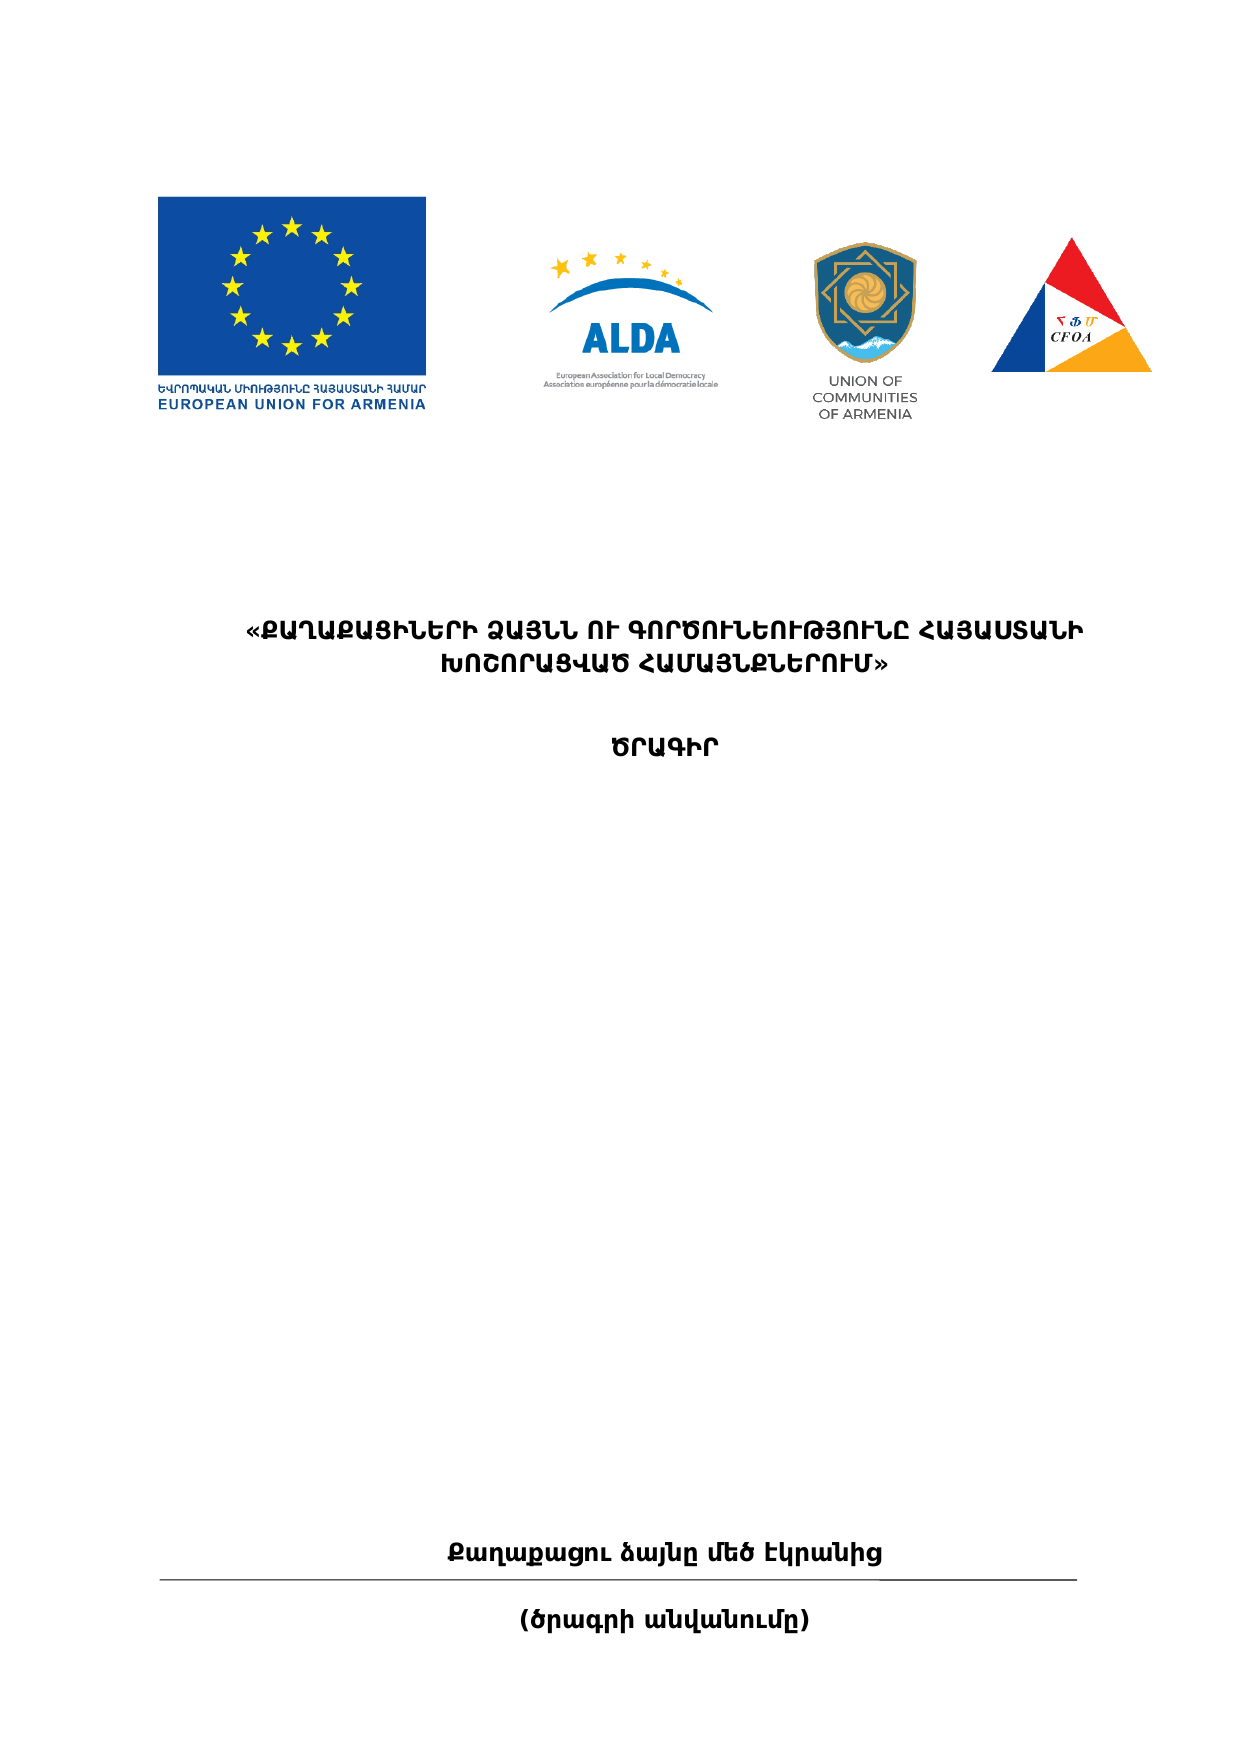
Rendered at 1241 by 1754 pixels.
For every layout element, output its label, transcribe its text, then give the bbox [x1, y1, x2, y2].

subtitle «ՔԱՂԱՔԱՑԻՆԵՐԻ ՁԱՅՆՆ ՈՒ ԳՈՐԾՈՒՆԵՈՒԹՅՈՒՆԸ ՀԱՅԱՍՏԱՆԻ ԽՈՇՈՐԱՑՎԱԾ ՀԱՄԱՅՆՔՆԵՐՈՒՄ» [177, 616, 1152, 678]
picture [147, 185, 437, 426]
picture [524, 239, 724, 396]
subtitle ԾՐԱԳԻՐ [177, 733, 1152, 762]
picture [813, 242, 917, 419]
title Քաղաքացու ձայնը մեծ էկրանից [177, 1538, 1152, 1567]
title (ծրագրի անվանումը) [177, 1605, 1152, 1634]
picture [991, 237, 1152, 372]
